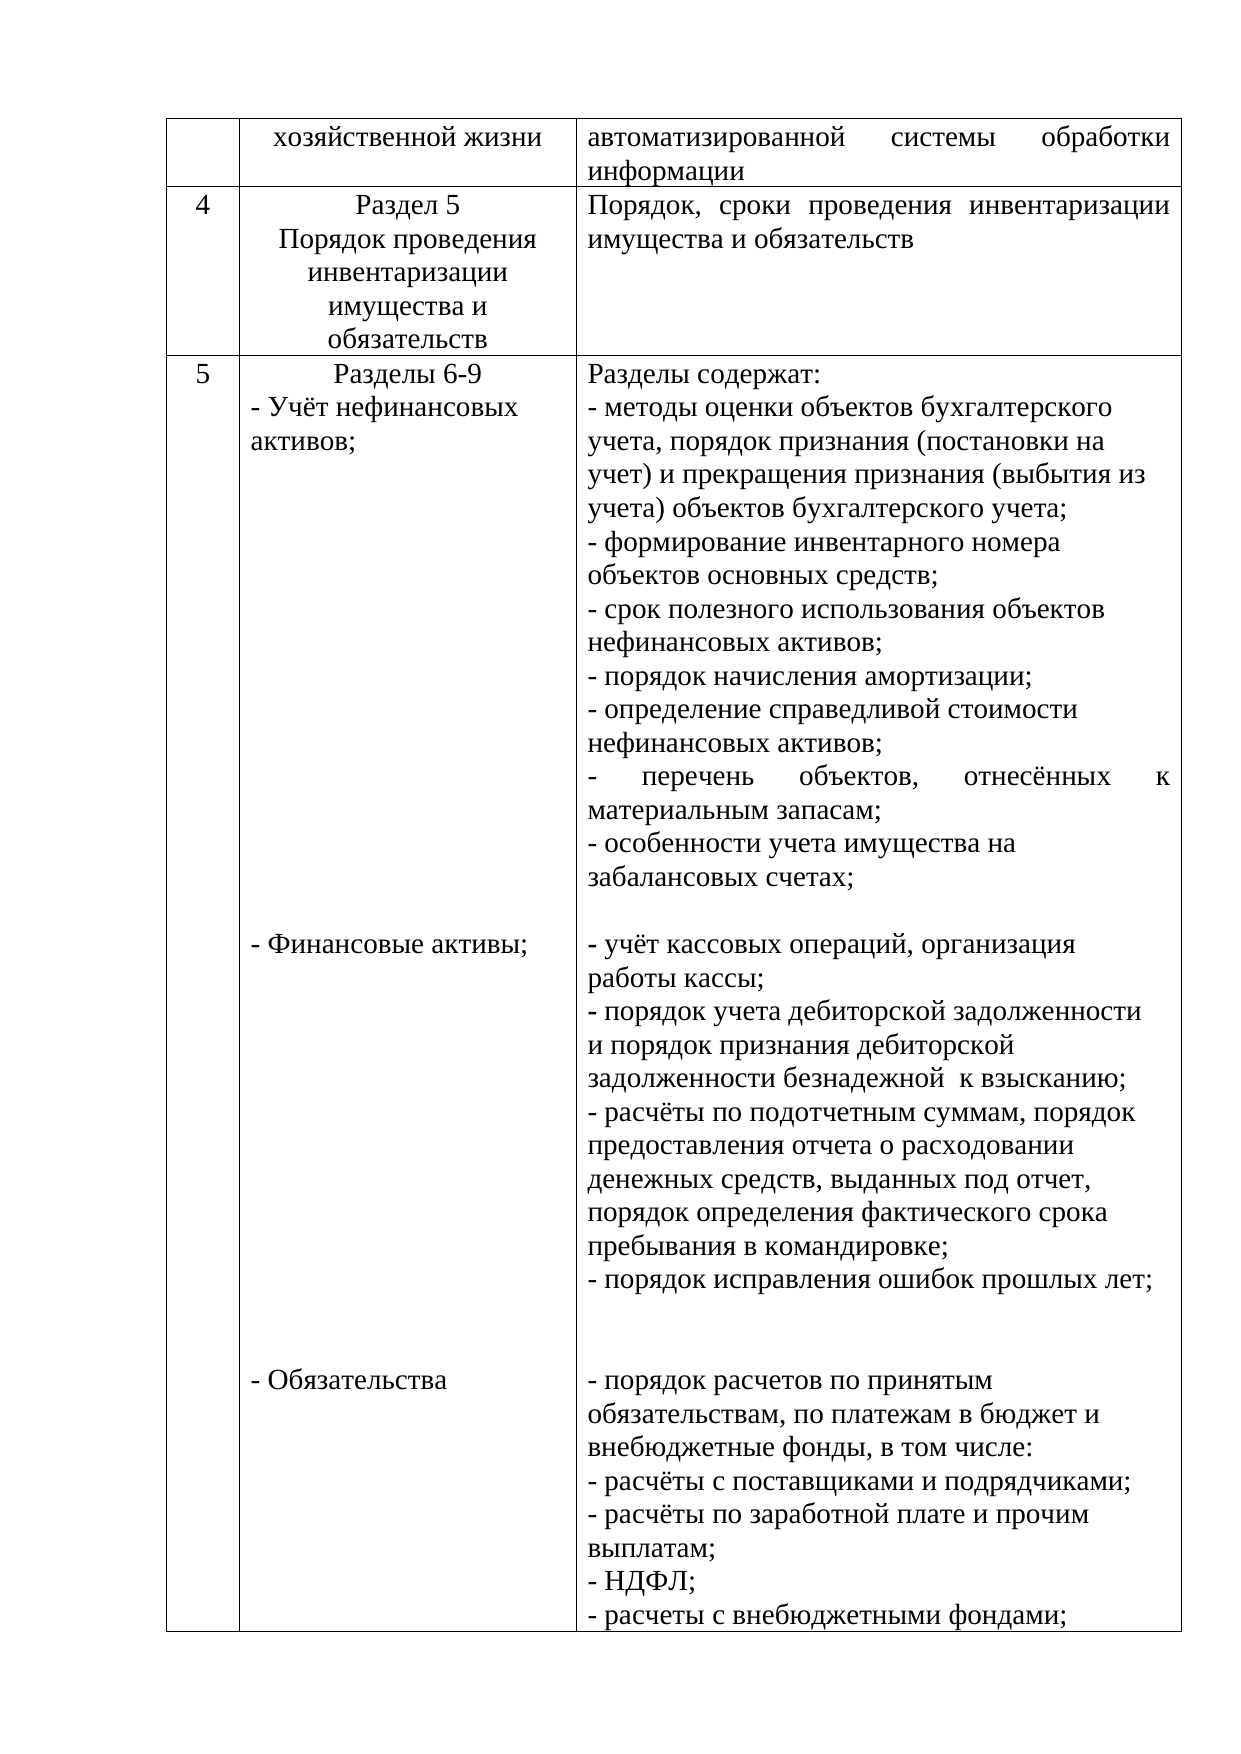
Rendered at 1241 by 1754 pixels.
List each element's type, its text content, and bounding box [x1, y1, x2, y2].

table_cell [577, 119, 1181, 186]
table_cell Порядок, сроки проведения инвентаризации имущества и обязательств [577, 187, 1181, 355]
table_cell 5 [167, 356, 239, 1631]
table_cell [577, 356, 1181, 1631]
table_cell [240, 356, 576, 1631]
table_cell 3 [167, 119, 239, 186]
table_cell 4 [167, 187, 239, 355]
table_cell Раздел 5 Порядок проведения инвентаризации имущества и обязательств [240, 187, 576, 355]
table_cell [240, 119, 576, 186]
